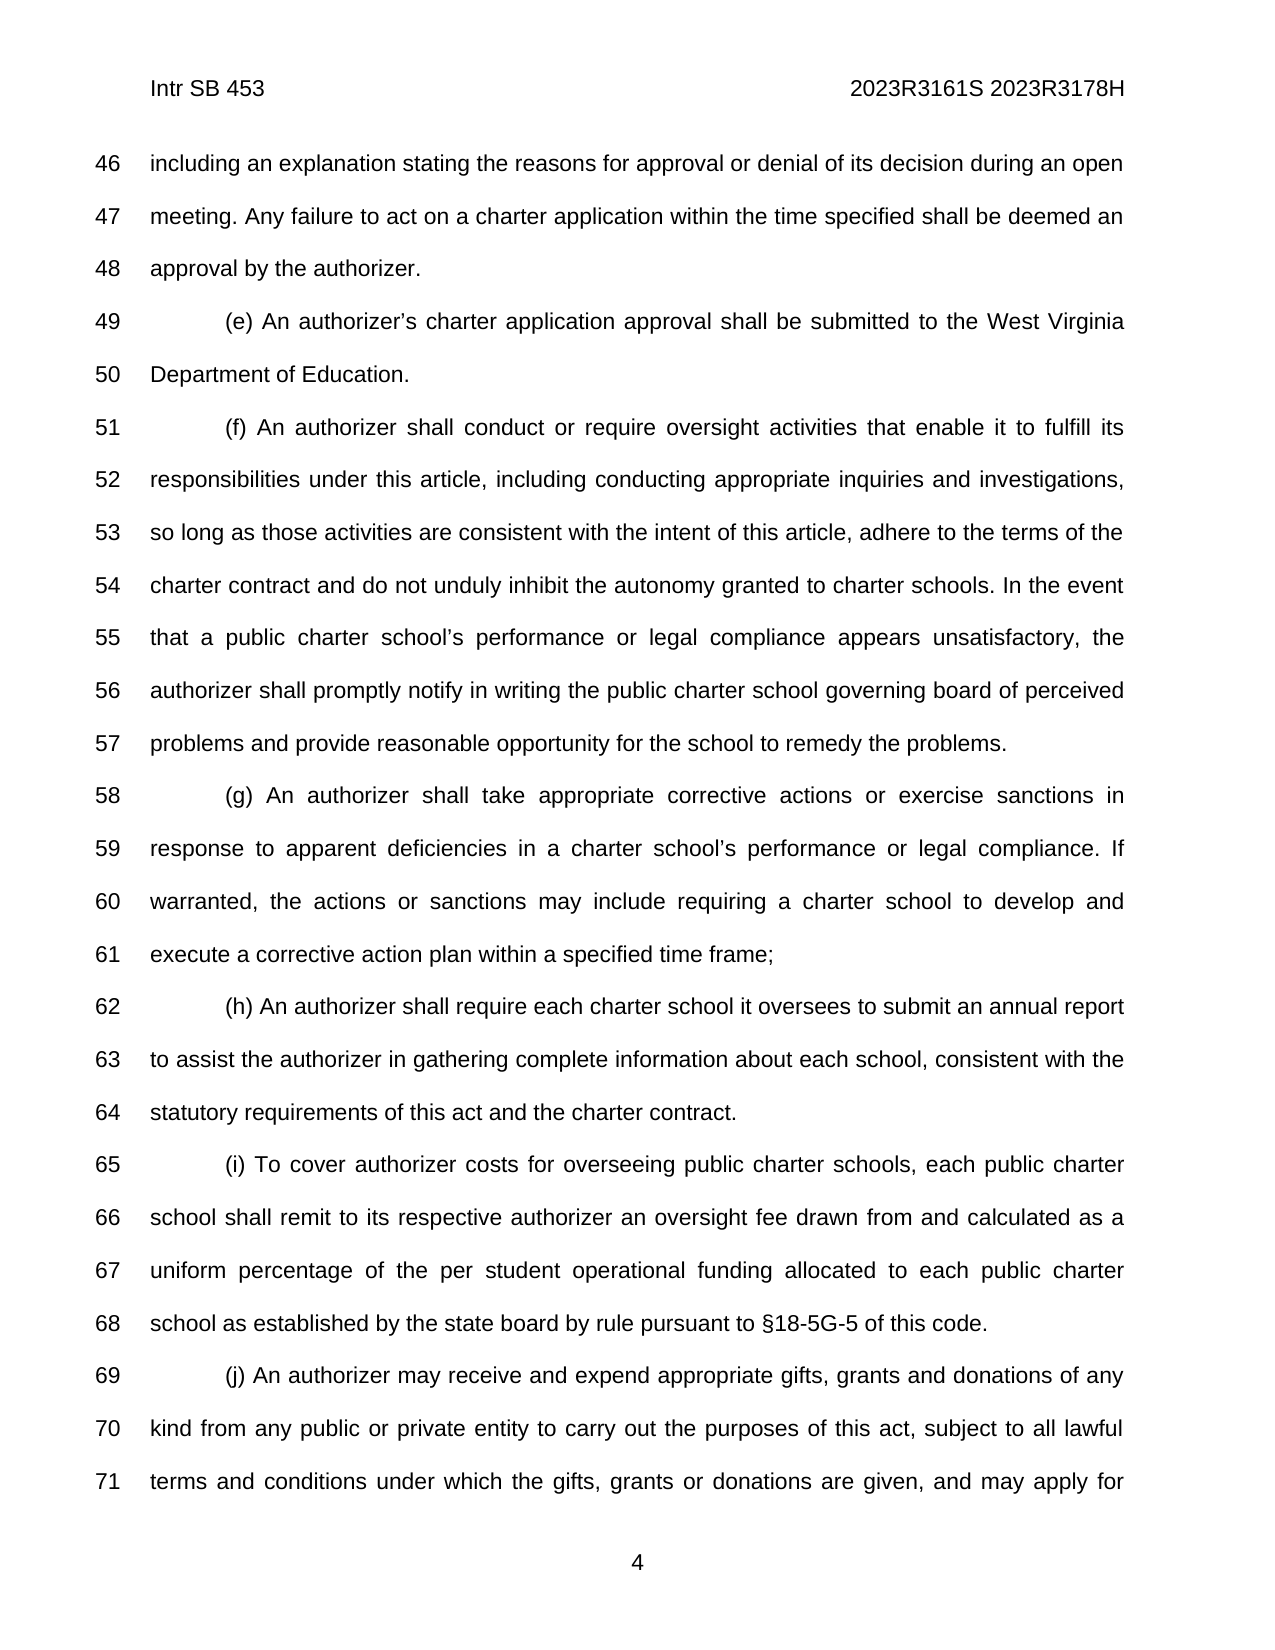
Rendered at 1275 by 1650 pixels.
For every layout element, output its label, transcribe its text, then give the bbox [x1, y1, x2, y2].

text (h) An authorizer shall require each charter school it oversees to submit an annual report to assist the authorizer in gathering complete information about each school, consistent with the statutory requirements of this act and the charter contract. [150, 993, 1125, 1125]
text (i) To cover authorizer costs for overseeing public charter schools, each public charter school shall remit to its respective authorizer an oversight fee drawn from and calculated as a uniform percentage of the per student operational funding allocated to each public charter school as established by the state board by rule pursuant to §18-5G-5 of this code. [150, 1151, 1125, 1336]
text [150, 150, 1125, 282]
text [150, 1362, 1125, 1494]
text (e) An authorizer’s charter application approval shall be submitted to the West Virginia Department of Education. [150, 308, 1125, 387]
text (g) An authorizer shall take appropriate corrective actions or exercise sanctions in response to apparent deficiencies in a charter school’s performance or legal compliance. If warranted, the actions or sanctions may include requiring a charter school to develop and execute a corrective action plan within a specified time frame; [150, 782, 1125, 967]
text (f) An authorizer shall conduct or require oversight activities that enable it to fulfill its responsibilities under this article, including conducting appropriate inquiries and investigations, so long as those activities are consistent with the intent of this article, adhere to the terms of the charter contract and do not unduly inhibit the autonomy granted to charter schools. In the event that a public charter school’s performance or legal compliance appears unsatisfactory, the authorizer shall promptly notify in writing the public charter school governing board of perceived problems and provide reasonable opportunity for the school to remedy the problems. [150, 413, 1125, 756]
